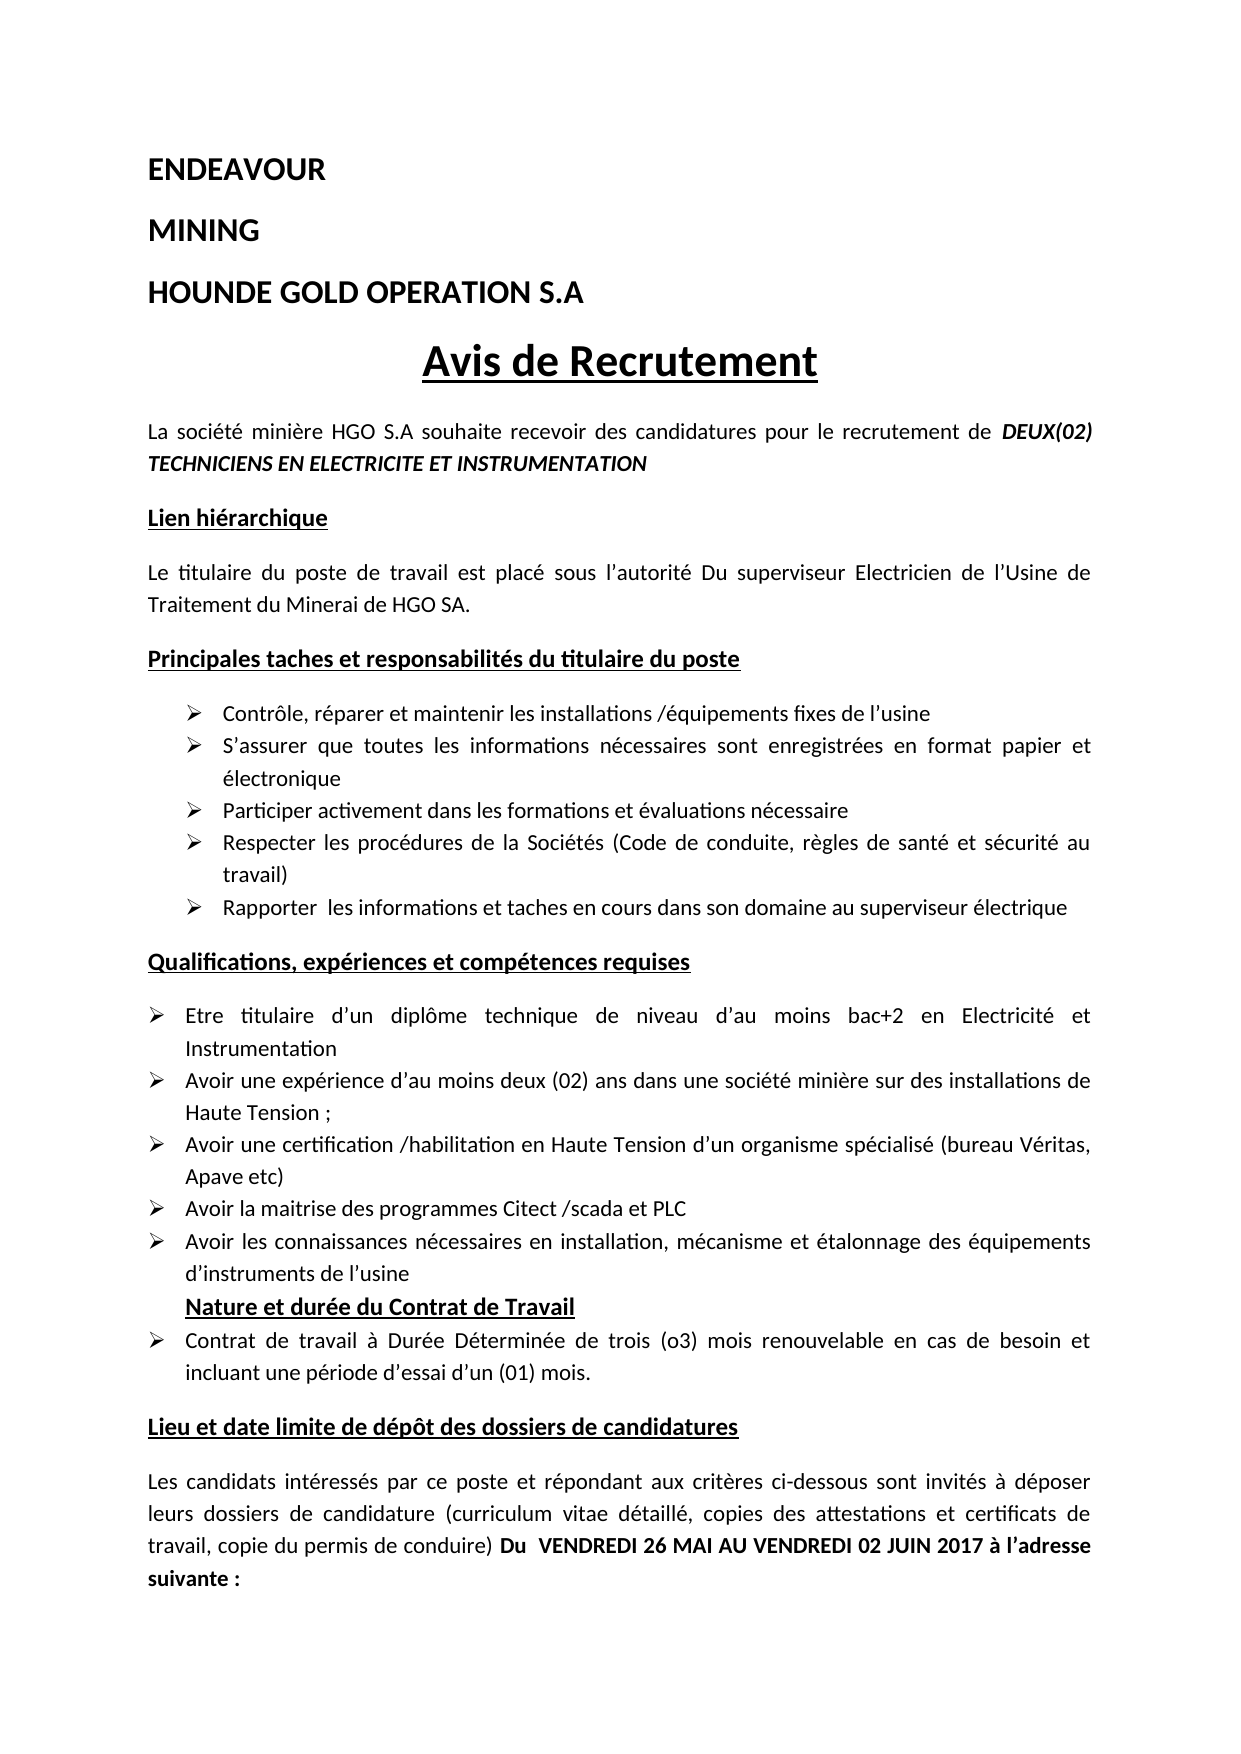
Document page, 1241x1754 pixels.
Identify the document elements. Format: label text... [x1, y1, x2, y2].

list Etre titulaire d’un diplôme technique de niveau d’au moins bac+2 en Electricité et Instrumentation [148, 1001, 1093, 1062]
list Avoir une certification /habilitation en Haute Tension d’un organisme spécialisé (bureau Véritas, Apave etc) [148, 1130, 1093, 1190]
text ENDEAVOUR [148, 148, 1093, 188]
text HOUNDE GOLD OPERATION S.A [148, 271, 1093, 311]
text Le titulaire du poste de travail est placé sous l’autorité Du superviseur Electricien de l’Usine de Traitement du Minerai de HGO SA. [148, 558, 1093, 619]
text La société minière HGO S.A souhaite recevoir des candidatures pour le recrutement de DEUX(02) TECHNICIENS EN ELECTRICITE ET INSTRUMENTATION [148, 417, 1093, 478]
list Contrôle, réparer et maintenir les installations /équipements fixes de l’usine [185, 699, 1093, 727]
list Participer activement dans les formations et évaluations nécessaire [185, 796, 1093, 824]
list Avoir la maitrise des programmes Citect /scada et PLC [148, 1194, 1093, 1223]
list Rapporter les informations et taches en cours dans son domaine au superviseur électrique [185, 893, 1093, 921]
list Nature et durée du Contrat de Travail [185, 1291, 1093, 1322]
text Lieu et date limite de dépôt des dossiers de candidatures [148, 1411, 1093, 1442]
list Contrat de travail à Durée Déterminée de trois (o3) mois renouvelable en cas de besoin et incluant une période d’essai d’un (01) mois. [148, 1326, 1093, 1386]
list Respecter les procédures de la Sociétés (Code de conduite, règles de santé et sécurité au travail) [185, 828, 1093, 888]
text Avis de Recrutement [148, 332, 1093, 388]
text Principales taches et responsabilités du titulaire du poste [148, 644, 1093, 674]
list Avoir les connaissances nécessaires en installation, mécanisme et étalonnage des équipements d’instruments de l’usine [148, 1227, 1093, 1287]
text MINING [148, 209, 1093, 250]
text Qualifications, expériences et compétences requises [148, 946, 1093, 976]
list Avoir une expérience d’au moins deux (02) ans dans une société minière sur des installations de Haute Tension ; [148, 1066, 1093, 1126]
text Les candidats intéressés par ce poste et répondant aux critères ci-dessous sont invités à déposer leurs dossiers de candidature (curriculum vitae détaillé, copies des attestations et certificats de travail, copie du permis de conduire) Du VENDREDI 26 MAI AU VENDREDI 02 JUIN 2017 à l’adresse suivante : [148, 1467, 1093, 1592]
list S’assurer que toutes les informations nécessaires sont enregistrées en format papier et électronique [185, 732, 1093, 792]
text Lien hiérarchique [148, 503, 1093, 533]
